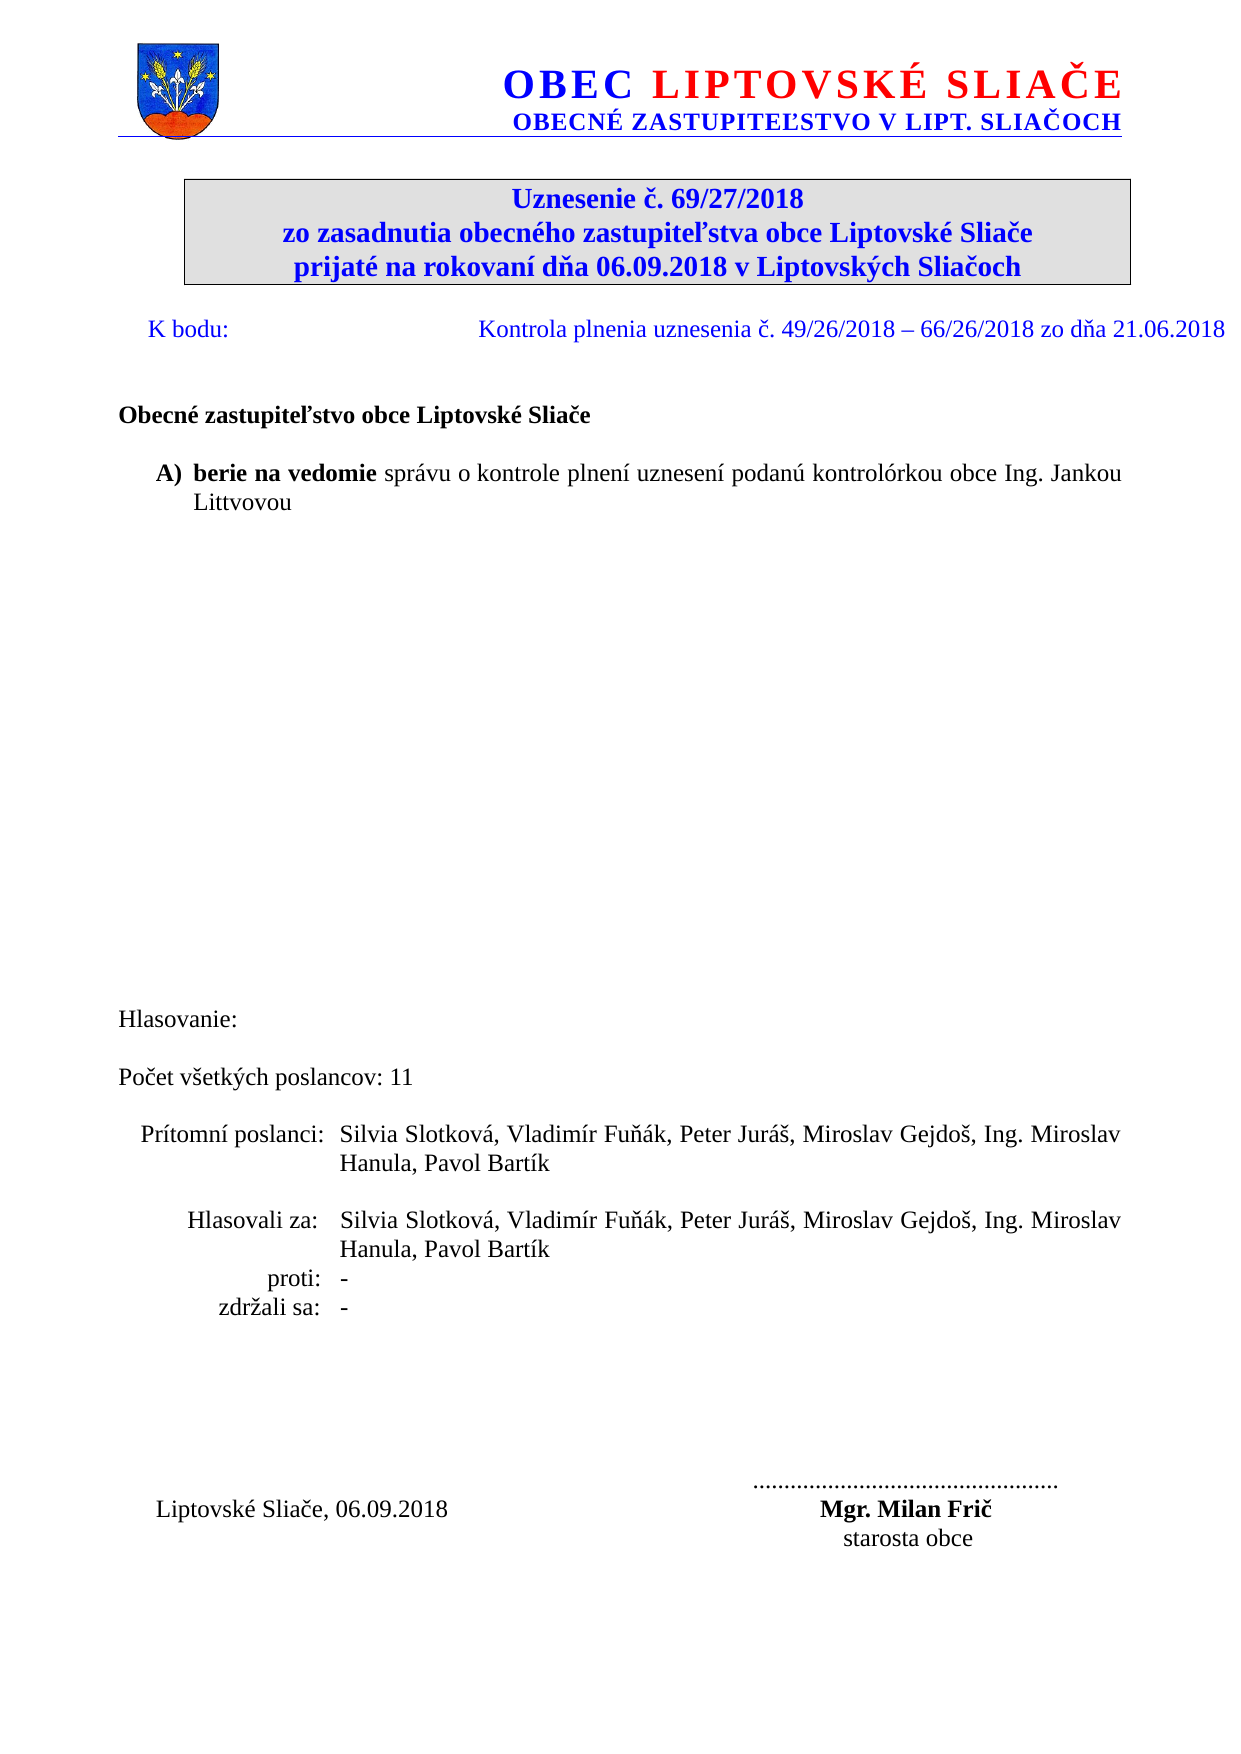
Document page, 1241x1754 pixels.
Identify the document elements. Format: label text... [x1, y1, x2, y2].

list berie na vedomie správu o kontrole plnení uznesení podanú kontrolórkou obce Ing. Jankou Littvovou [156, 458, 1122, 515]
text ................................................. [118, 1437, 1122, 1494]
text Obecné zastupiteľstvo obce Liptovské Sliače [118, 400, 1122, 429]
text Prítomní poslanci: Silvia Slotková, Vladimír Fuňák, Peter Juráš, Miroslav Gejdoš, Ing. Miroslav Hanula, Pavol Bartík [118, 1119, 1122, 1177]
text starosta obce [143, 1523, 1122, 1552]
text K bodu: Kontrola plnenia uznesenia č. 49/26/2018 – 66/26/2018 zo dňa 21.06.2018 [148, 314, 1122, 343]
text Uznesenie č. 69/27/2018 zo zasadnutia obecného zastupiteľstva obce Liptovské Sliače prijaté na rokovaní dňa 06.09.2018 v Liptovských Sliačoch [185, 180, 1130, 284]
text Hlasovanie: [118, 1004, 1122, 1033]
text proti: - [118, 1263, 1122, 1292]
text Liptovské Sliače, 06.09.2018 Mgr. Milan Frič [118, 1494, 1122, 1523]
text OBECNÉ ZASTUPITEĽSTVO V LIPT. SLIAČOCH [118, 107, 1122, 136]
text Počet všetkých poslancov: 11 [118, 1062, 1122, 1090]
text OBEC LIPTOVSKÉ SLIAČE [118, 59, 1122, 107]
text Hlasovali za: Silvia Slotková, Vladimír Fuňák, Peter Juráš, Miroslav Gejdoš, Ing. Miroslav Hanula, Pavol Bartík [118, 1205, 1122, 1263]
text zdržali sa: - [118, 1292, 1122, 1320]
